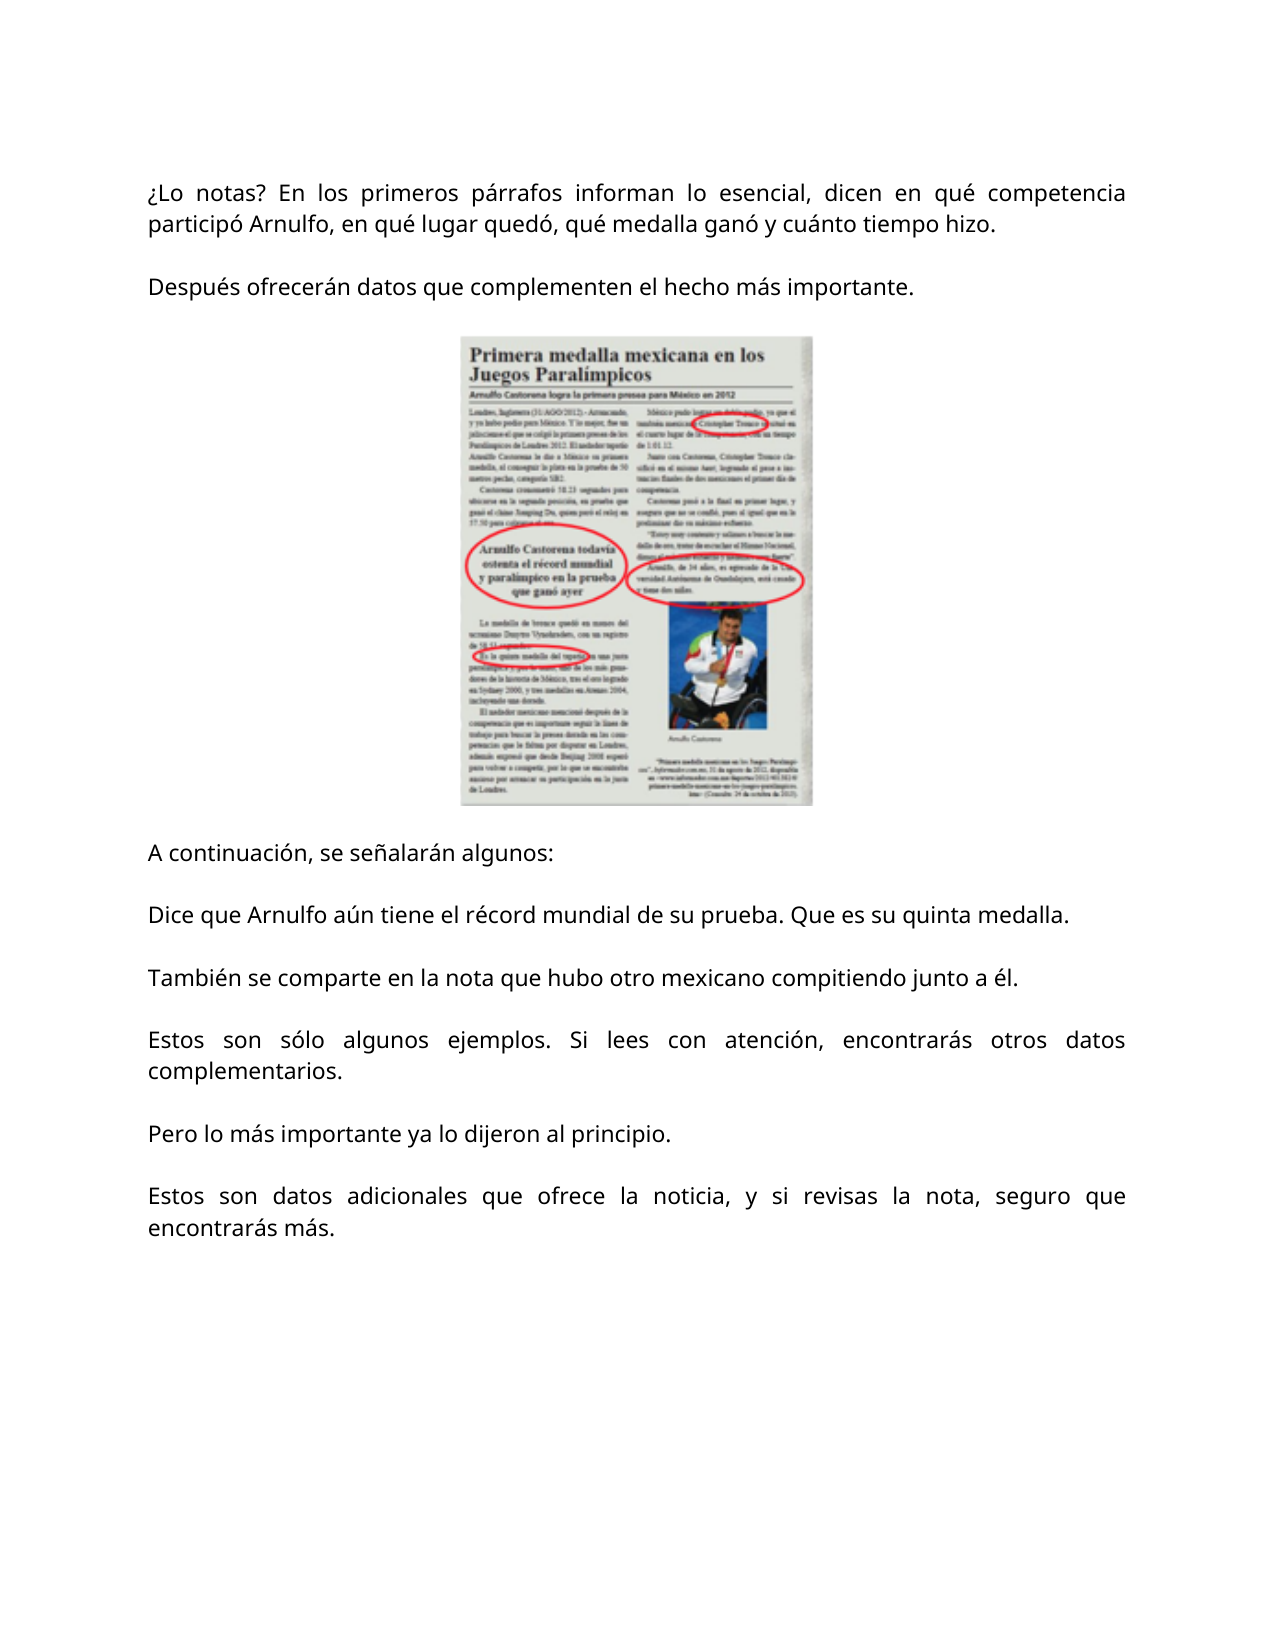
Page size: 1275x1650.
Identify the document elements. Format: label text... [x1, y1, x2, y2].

text Estos son sólo algunos ejemplos. Si lees con atención, encontrarás otros datos complementarios. [148, 1024, 1127, 1087]
text También se comparte en la nota que hubo otro mexicano compitiendo junto a él. [148, 962, 1127, 993]
text ¿Lo notas? En los primeros párrafos informan lo esencial, dicen en qué competencia participó Arnulfo, en qué lugar quedó, qué medalla ganó y cuánto tiempo hizo. [148, 177, 1127, 240]
text Después ofrecerán datos que complementen el hecho más importante. [148, 271, 1127, 302]
text Estos son datos adicionales que ofrece la noticia, y si revisas la nota, seguro que encontrarás más. [148, 1180, 1127, 1243]
text A continuación, se señalarán algunos: [148, 837, 1127, 868]
text Pero lo más importante ya lo dijeron al principio. [148, 1118, 1127, 1149]
picture [460, 333, 815, 806]
text Dice que Arnulfo aún tiene el récord mundial de su prueba. Que es su quinta medalla. [148, 899, 1127, 930]
